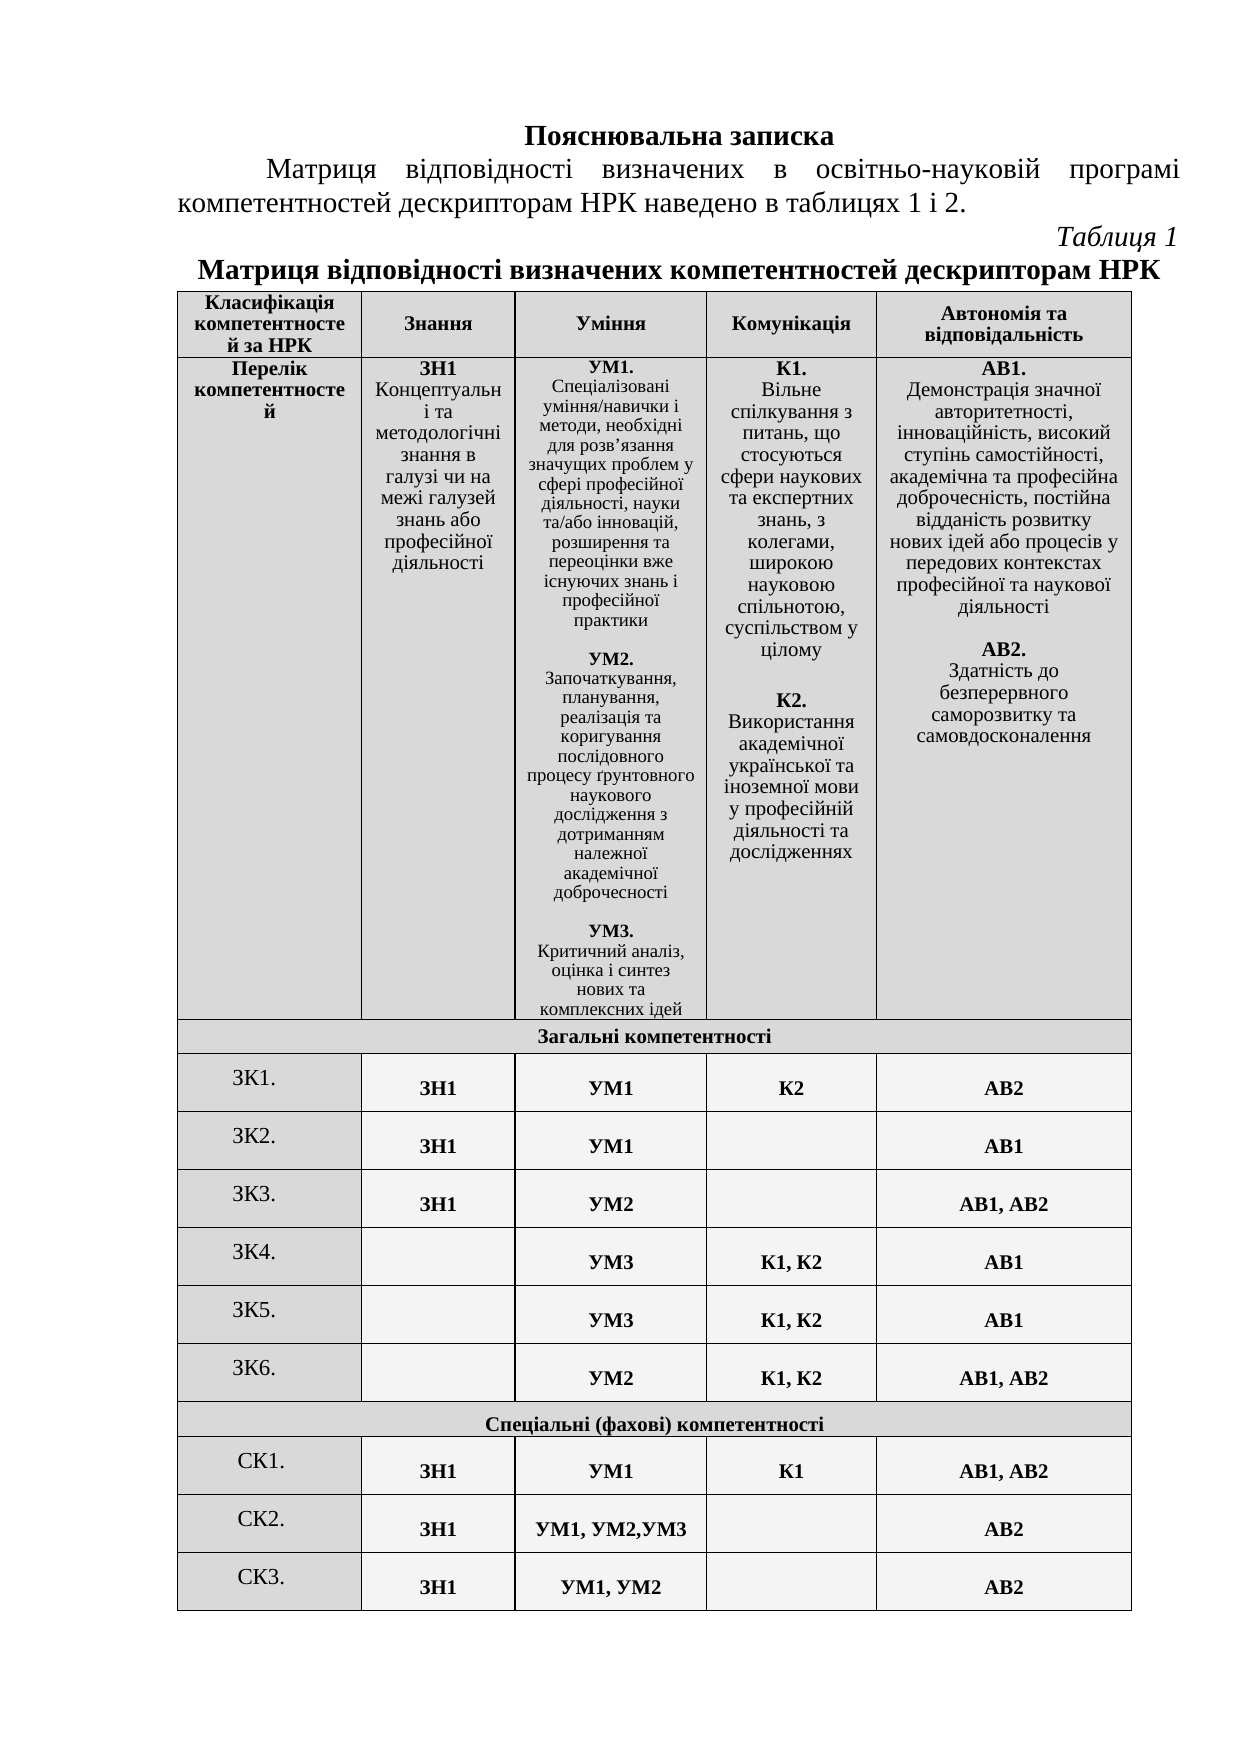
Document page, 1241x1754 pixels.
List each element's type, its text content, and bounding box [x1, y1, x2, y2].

table_header Уміння [516, 292, 706, 357]
table_cell Перелік компетентностей [178, 358, 361, 1019]
table_cell ЗН1 [362, 1112, 514, 1169]
table_cell [178, 1437, 361, 1494]
table_cell АВ2 [877, 1054, 1131, 1111]
table_cell УМ1. Спеціалізовані уміння/навички і методи, необхідні для розв’язання значущих проблем у сфері професійної діяльності, науки та/або інновацій, розширення та переоцінки вже існуючих знань і професійної практики УМ2. Започаткування, планування, реалізація та коригування послідовного процесу ґрунтовного наукового дослідження з дотриманням належної академічної доброчесності УМ3. Критичний аналіз, оцінка і синтез нових та комплексних ідей [516, 358, 706, 1019]
table_cell АВ1, АВ2 [877, 1437, 1131, 1494]
table_cell [362, 1344, 514, 1401]
table_cell [178, 1228, 361, 1285]
table_cell К1, К2 [707, 1344, 876, 1401]
table_cell УМ3 [516, 1228, 706, 1285]
table_header Класифікація компетентностей за НРК [178, 292, 361, 357]
table_cell УМ2 [516, 1170, 706, 1227]
table_cell [362, 1228, 514, 1285]
table_cell Загальні компетентності [178, 1020, 1131, 1053]
text Матриця відповідності визначених в освітньо-науковій програмі компетентностей дескрипторам НРК наведено в таблицях 1 і 2. [177, 152, 1181, 219]
table_cell К1, К2 [707, 1228, 876, 1285]
table_cell ЗН1 [362, 1495, 514, 1552]
table_cell АВ2 [877, 1553, 1131, 1610]
text Матриця відповідності визначених компетентностей дескрипторам НРК [177, 252, 1181, 286]
table_cell УМ3 [516, 1286, 706, 1343]
table_cell УМ1 [516, 1437, 706, 1494]
table_cell АВ1, АВ2 [877, 1344, 1131, 1401]
table_cell [362, 1286, 514, 1343]
table_cell ЗН1 [362, 1437, 514, 1494]
table_cell К1, К2 [707, 1286, 876, 1343]
table_cell [178, 1344, 361, 1401]
table_cell [178, 1286, 361, 1343]
table_cell ЗН1 Концептуальні та методологічні знання в галузі чи на межі галузей знань або професійної діяльності [362, 358, 514, 1019]
table_cell [178, 1054, 361, 1111]
text Пояснювальна записка [177, 118, 1181, 152]
table_cell УМ2 [516, 1344, 706, 1401]
table_cell [178, 1170, 361, 1227]
table_cell ЗН1 [362, 1170, 514, 1227]
table_cell АВ1 [877, 1228, 1131, 1285]
table_cell УМ1 [516, 1112, 706, 1169]
table_cell К1. Вільне спілкування з питань, що стосуються сфери наукових та експертних знань, з колегами, широкою науковою спільнотою, суспільством у цілому К2. Використання академічної української та іноземної мови у професійній діяльності та дослідженнях [707, 358, 876, 1019]
table_cell ЗН1 [362, 1553, 514, 1610]
table_cell УМ1, УМ2 [516, 1553, 706, 1610]
text Таблиця 1 [177, 219, 1181, 252]
table_header Комунікація [707, 292, 876, 357]
table_cell УМ1 [516, 1054, 706, 1111]
table_cell АВ1, АВ2 [877, 1170, 1131, 1227]
table_header Автономія та відповідальність [877, 292, 1131, 357]
table_cell [707, 1553, 876, 1610]
table_cell Спеціальні (фахові) компетентності [178, 1402, 1131, 1436]
table_cell АВ1 [877, 1286, 1131, 1343]
table_cell УМ1, УМ2,УМ3 [516, 1495, 706, 1552]
table_cell АВ1 [877, 1112, 1131, 1169]
table_cell [707, 1170, 876, 1227]
table_cell [707, 1495, 876, 1552]
table_cell К1 [707, 1437, 876, 1494]
table_cell АВ1. Демонстрація значної авторитетності, інноваційність, високий ступінь самостійності, академічна та професійна доброчесність, постійна відданість розвитку нових ідей або процесів у передових контекстах професійної та наукової діяльності АВ2. Здатність до безперервного саморозвитку та самовдосконалення [877, 358, 1131, 1019]
table_cell [707, 1112, 876, 1169]
table_header Знання [362, 292, 514, 357]
table_cell [178, 1553, 361, 1610]
table_cell АВ2 [877, 1495, 1131, 1552]
table_cell [178, 1495, 361, 1552]
table_cell К2 [707, 1054, 876, 1111]
table_cell [178, 1112, 361, 1169]
table_cell ЗН1 [362, 1054, 514, 1111]
